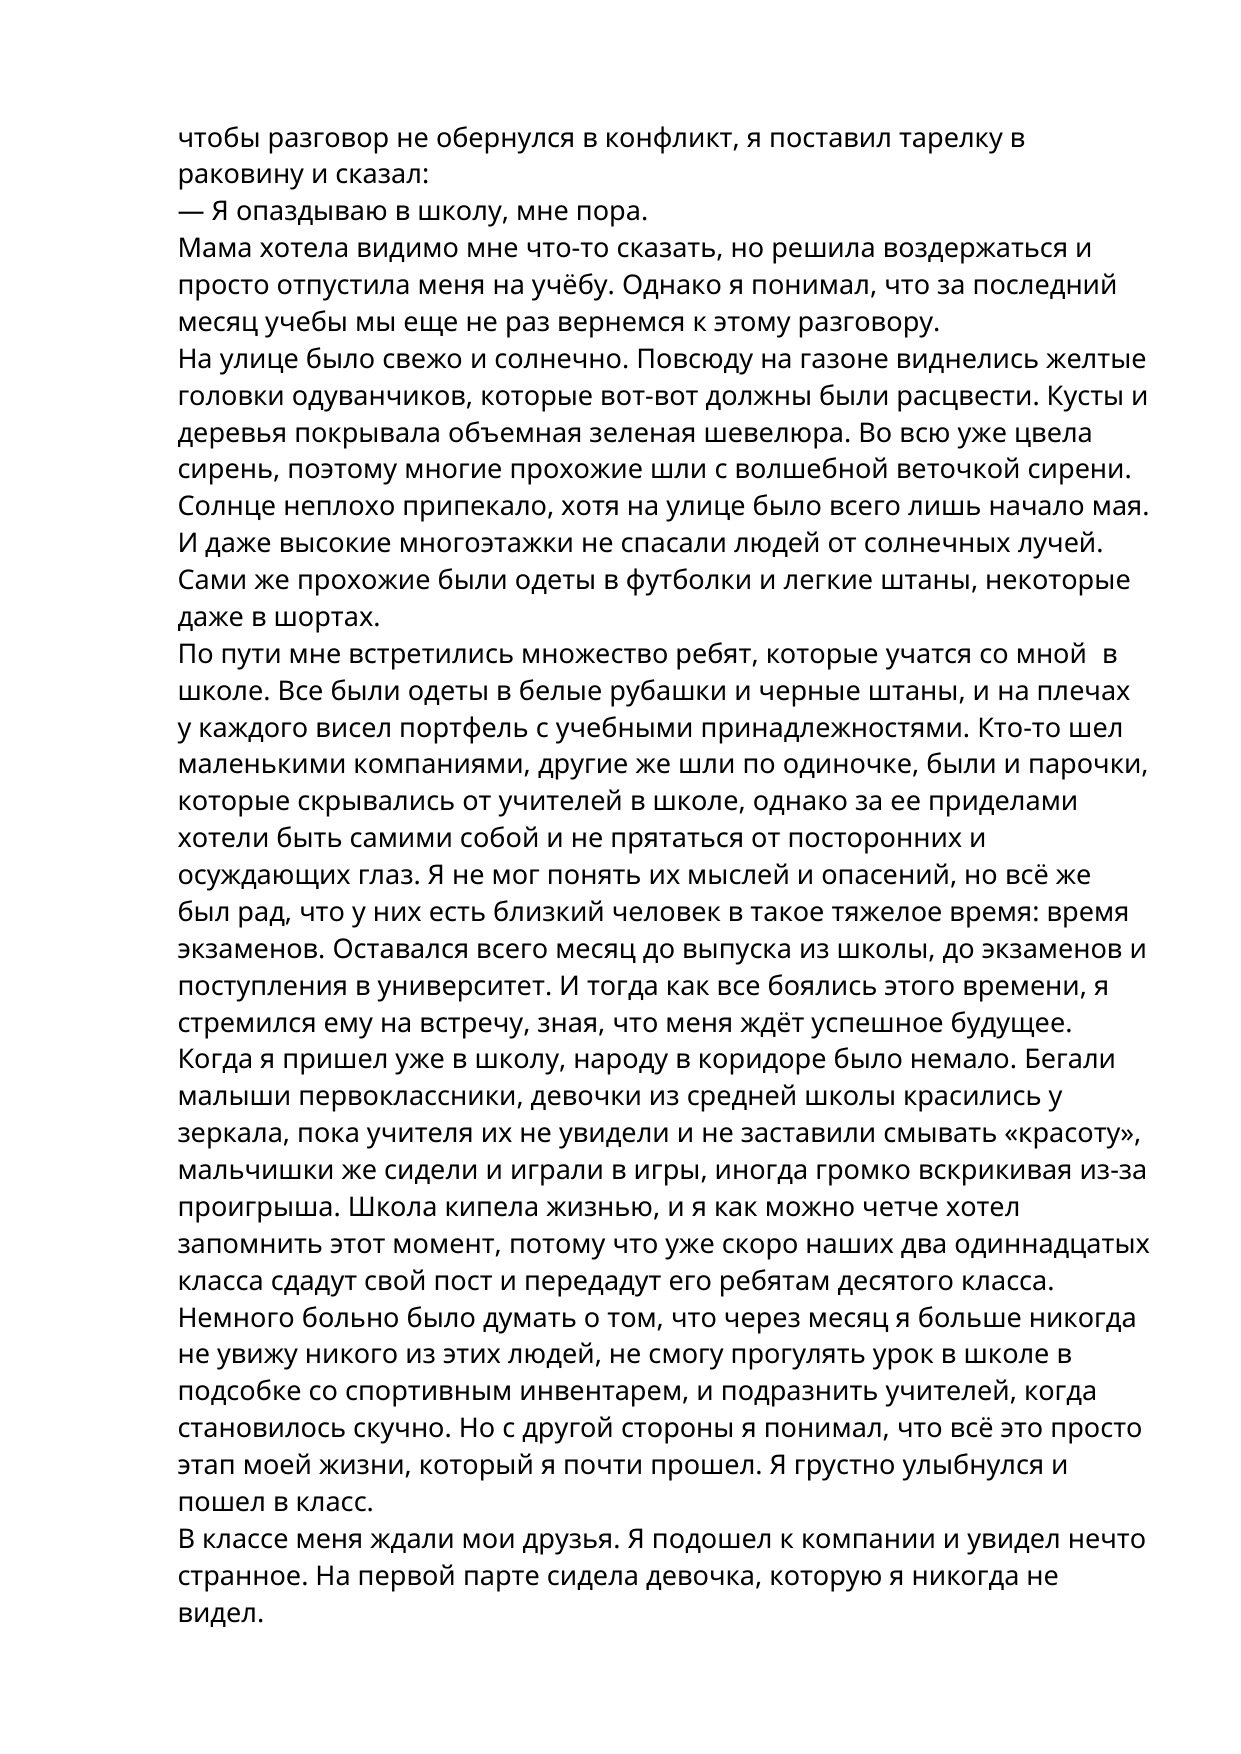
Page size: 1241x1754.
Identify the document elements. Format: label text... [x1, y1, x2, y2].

text Когда я пришел уже в школу, народу в коридоре было немало. Бегали малыши первоклассники, девочки из средней школы красились у зеркала, пока учителя их не увидели и не заставили смывать «красоту», мальчишки же сидели и играли в игры, иногда громко вскрикивая из-за проигрыша. Школа кипела жизнью, и я как можно четче хотел запомнить этот момент, потому что уже скоро наших два одиннадцатых класса сдадут свой пост и передадут его ребятам десятого класса. Немного больно было думать о том, что через месяц я больше никогда не увижу никого из этих людей, не смогу прогулять урок в школе в подсобке со спортивным инвентарем, и подразнить учителей, когда становилось скучно. Но с другой стороны я понимал, что всё это просто этап моей жизни, который я почти прошел. Я грустно улыбнулся и пошел в класс. [177, 1040, 1152, 1519]
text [177, 118, 1152, 192]
text На улице было свежо и солнечно. Повсюду на газоне виднелись желтые головки одуванчиков, которые вот-вот должны были расцвести. Кусты и деревья покрывала объемная зеленая шевелюра. Во всю уже цвела сирень, поэтому многие прохожие шли с волшебной веточкой сирени. Солнце неплохо припекало, хотя на улице было всего лишь начало мая. И даже высокие многоэтажки не спасали людей от солнечных лучей. Сами же прохожие были одеты в футболки и легкие штаны, некоторые даже в шортах. [177, 339, 1152, 634]
text — Я опаздываю в школу, мне пора. [177, 192, 1152, 229]
text В классе меня ждали мои друзья. Я подошел к компании и увидел нечто странное. На первой парте сидела девочка, которую я никогда не видел. [177, 1519, 1152, 1630]
text По пути мне встретились множество ребят, которые учатся со мной в школе. Все были одеты в белые рубашки и черные штаны, и на плечах у каждого висел портфель с учебными принадлежностями. Кто-то шел маленькими компаниями, другие же шли по одиночке, были и парочки, которые скрывались от учителей в школе, однако за ее приделами хотели быть самими собой и не прятаться от посторонних и осуждающих глаз. Я не мог понять их мыслей и опасений, но всё же был рад, что у них есть близкий человек в такое тяжелое время: время экзаменов. Оставался всего месяц до выпуска из школы, до экзаменов и поступления в университет. И тогда как все боялись этого времени, я стремился ему на встречу, зная, что меня ждёт успешное будущее. [177, 634, 1152, 1040]
text Мама хотела видимо мне что-то сказать, но решила воздержаться и просто отпустила меня на учёбу. Однако я понимал, что за последний месяц учебы мы еще не раз вернемся к этому разговору. [177, 229, 1152, 339]
